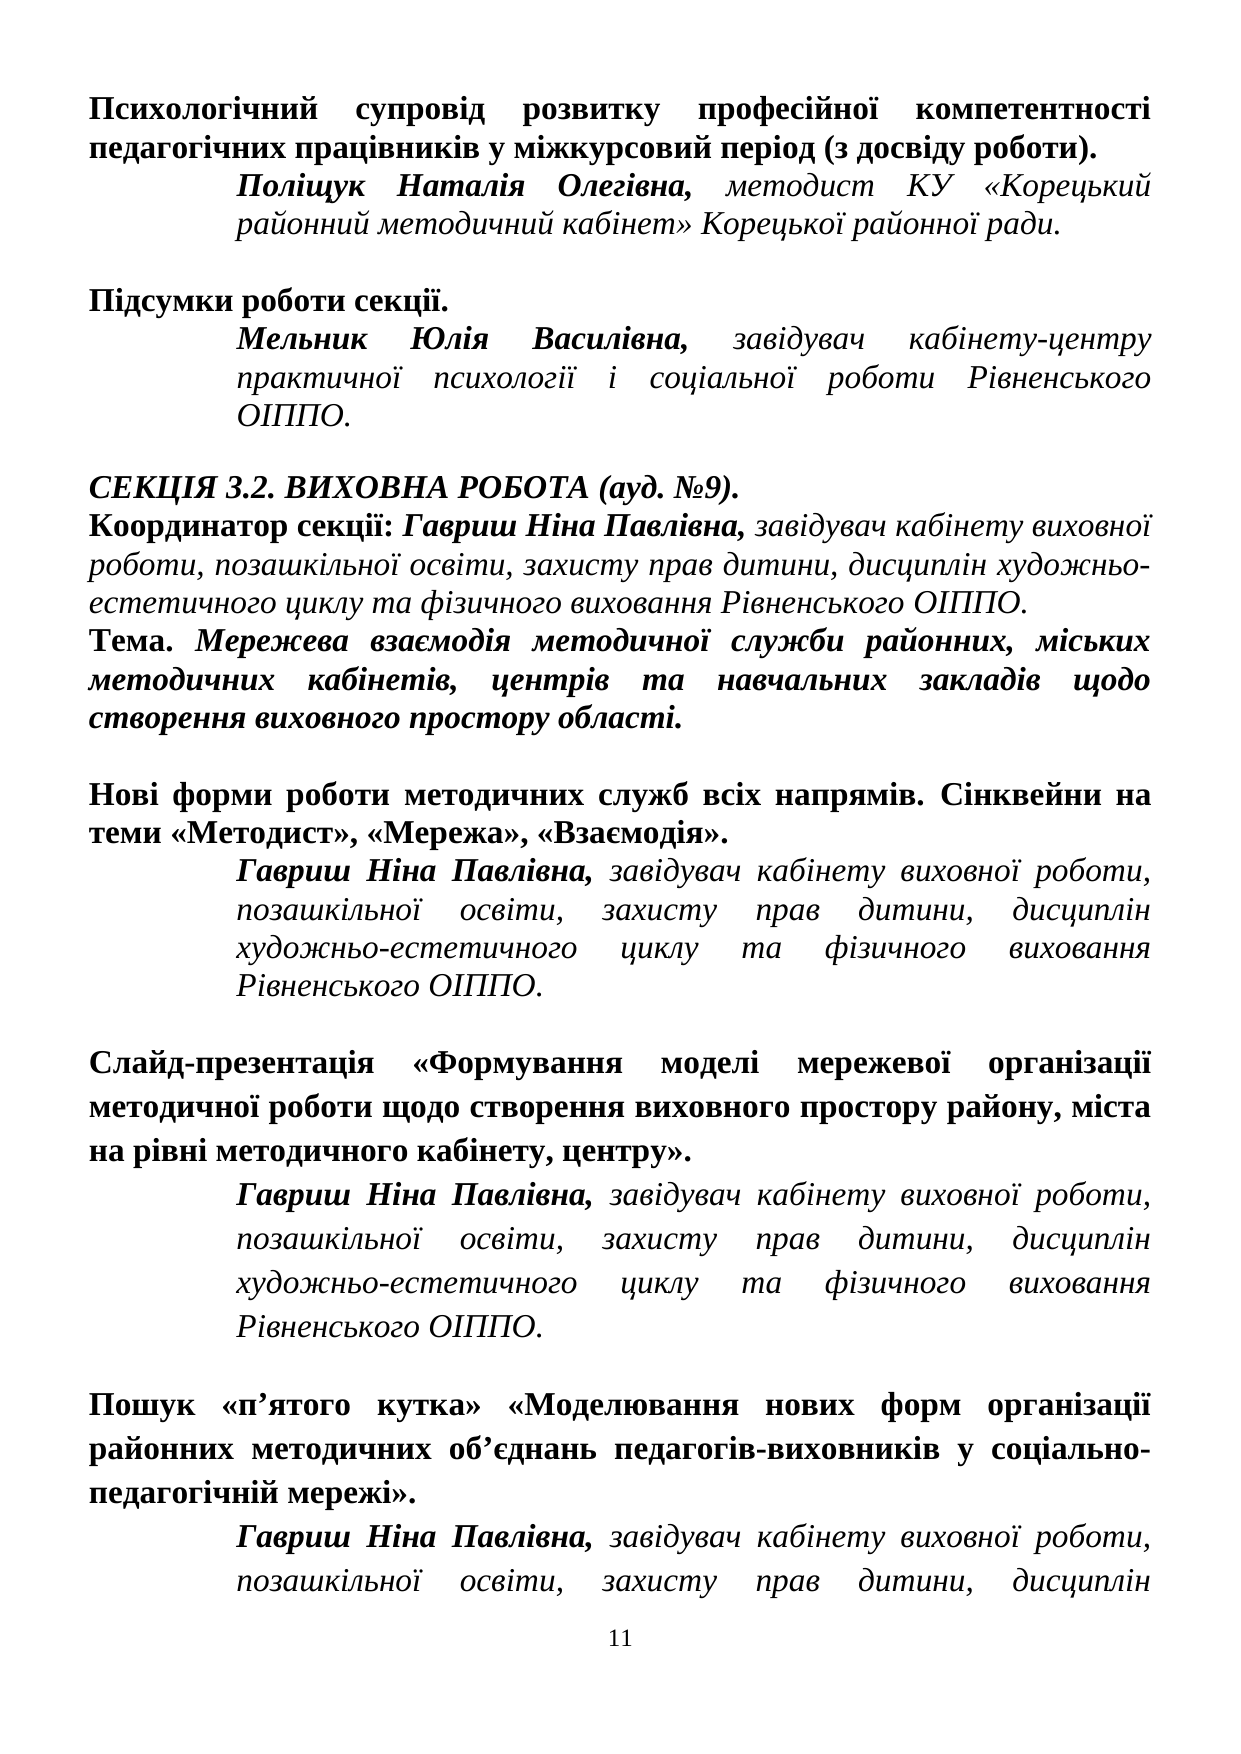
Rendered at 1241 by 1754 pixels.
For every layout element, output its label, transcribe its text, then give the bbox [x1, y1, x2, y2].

list Гавриш Ніна Павлівна, завідувач кабінету виховної роботи, позашкільної освіти, захисту прав дитини, дисциплін художньо-естетичного циклу та фізичного виховання Рівненського ОІППО. [236, 1174, 1152, 1345]
text Підсумки роботи секції. [89, 280, 1152, 319]
text Координатор секції: Гавриш Ніна Павлівна, завідувач кабінету виховної роботи, позашкільної освіти, захисту прав дитини, дисциплін художньо-естетичного циклу та фізичного виховання Рівненського ОІППО. [89, 506, 1152, 621]
text Тема. Мережева взаємодія методичної служби районних, міських методичних кабінетів, центрів та навчальних закладів щодо створення виховного простору області. [89, 621, 1152, 736]
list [236, 1516, 1152, 1599]
text СЕКЦІЯ 3.2. ВИХОВНА РОБОТА (ауд. №9). [89, 467, 1152, 506]
text Мельник Юлія Василівна, завідувач кабінету-центру практичної психології і соціальної роботи Рівненського ОІППО. [236, 319, 1152, 434]
text Гавриш Ніна Павлівна, завідувач кабінету виховної роботи, позашкільної освіти, захисту прав дитини, дисциплін художньо-естетичного циклу та фізичного виховання Рівненського ОІППО. [236, 851, 1152, 1004]
list Слайд-презентація «Формування моделі мережевої організації методичної роботи щодо створення виховного простору району, міста на рівні методичного кабінету, центру». [89, 1042, 1152, 1169]
text Психологічний супровід розвитку професійної компетентності педагогічних працівників у міжкурсовий період (з досвіду роботи). [89, 89, 1152, 165]
list Пошук «п’ятого кутка» «Моделювання нових форм організації районних методичних об’єднань педагогів-виховників у соціально-педагогічній мережі». [89, 1384, 1152, 1511]
text Поліщук Наталія Олегівна, методист КУ «Корецький районний методичний кабінет» Корецької районної ради. [236, 165, 1152, 242]
text Нові форми роботи методичних служб всіх напрямів. Сінквейни на теми «Методист», «Мережа», «Взаємодія». [89, 774, 1152, 851]
